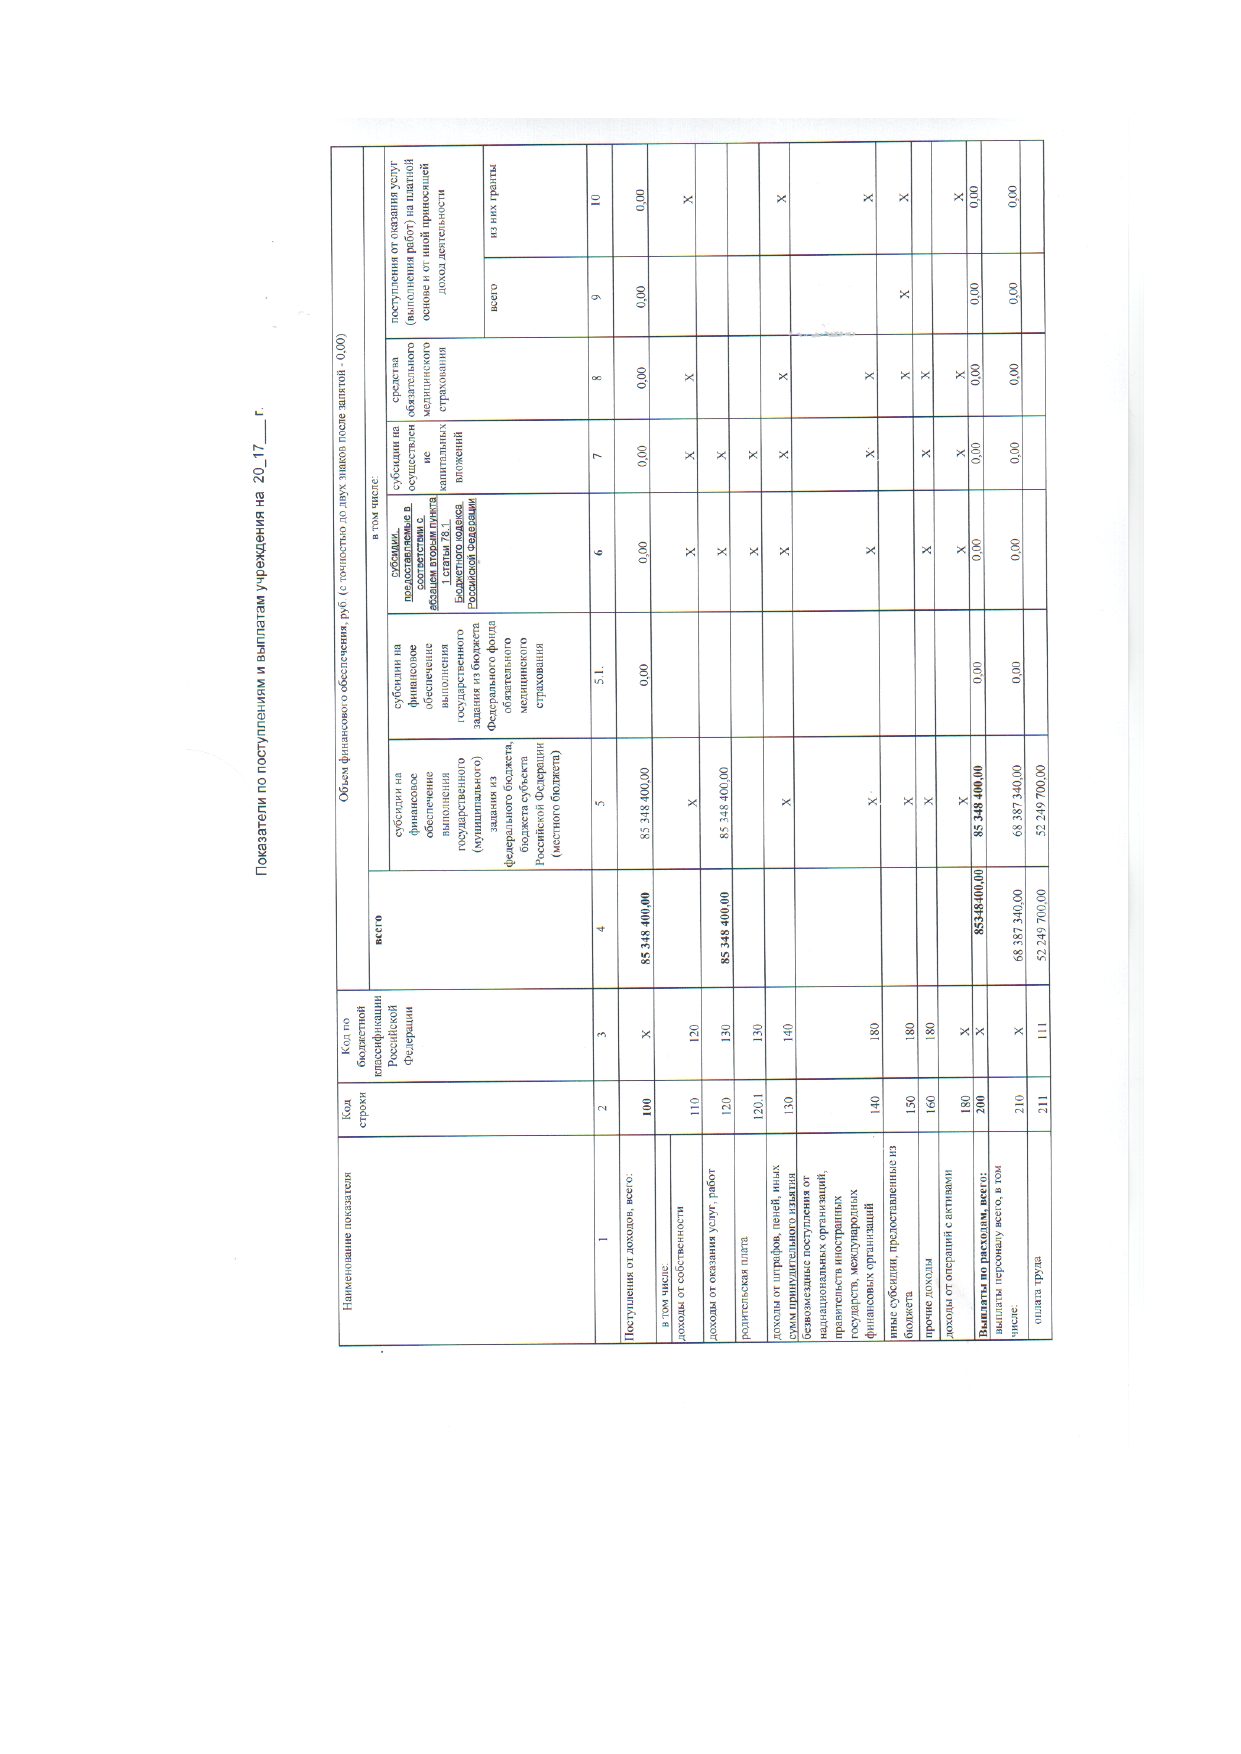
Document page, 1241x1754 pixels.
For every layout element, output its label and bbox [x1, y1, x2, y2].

picture [177, 118, 1152, 1458]
